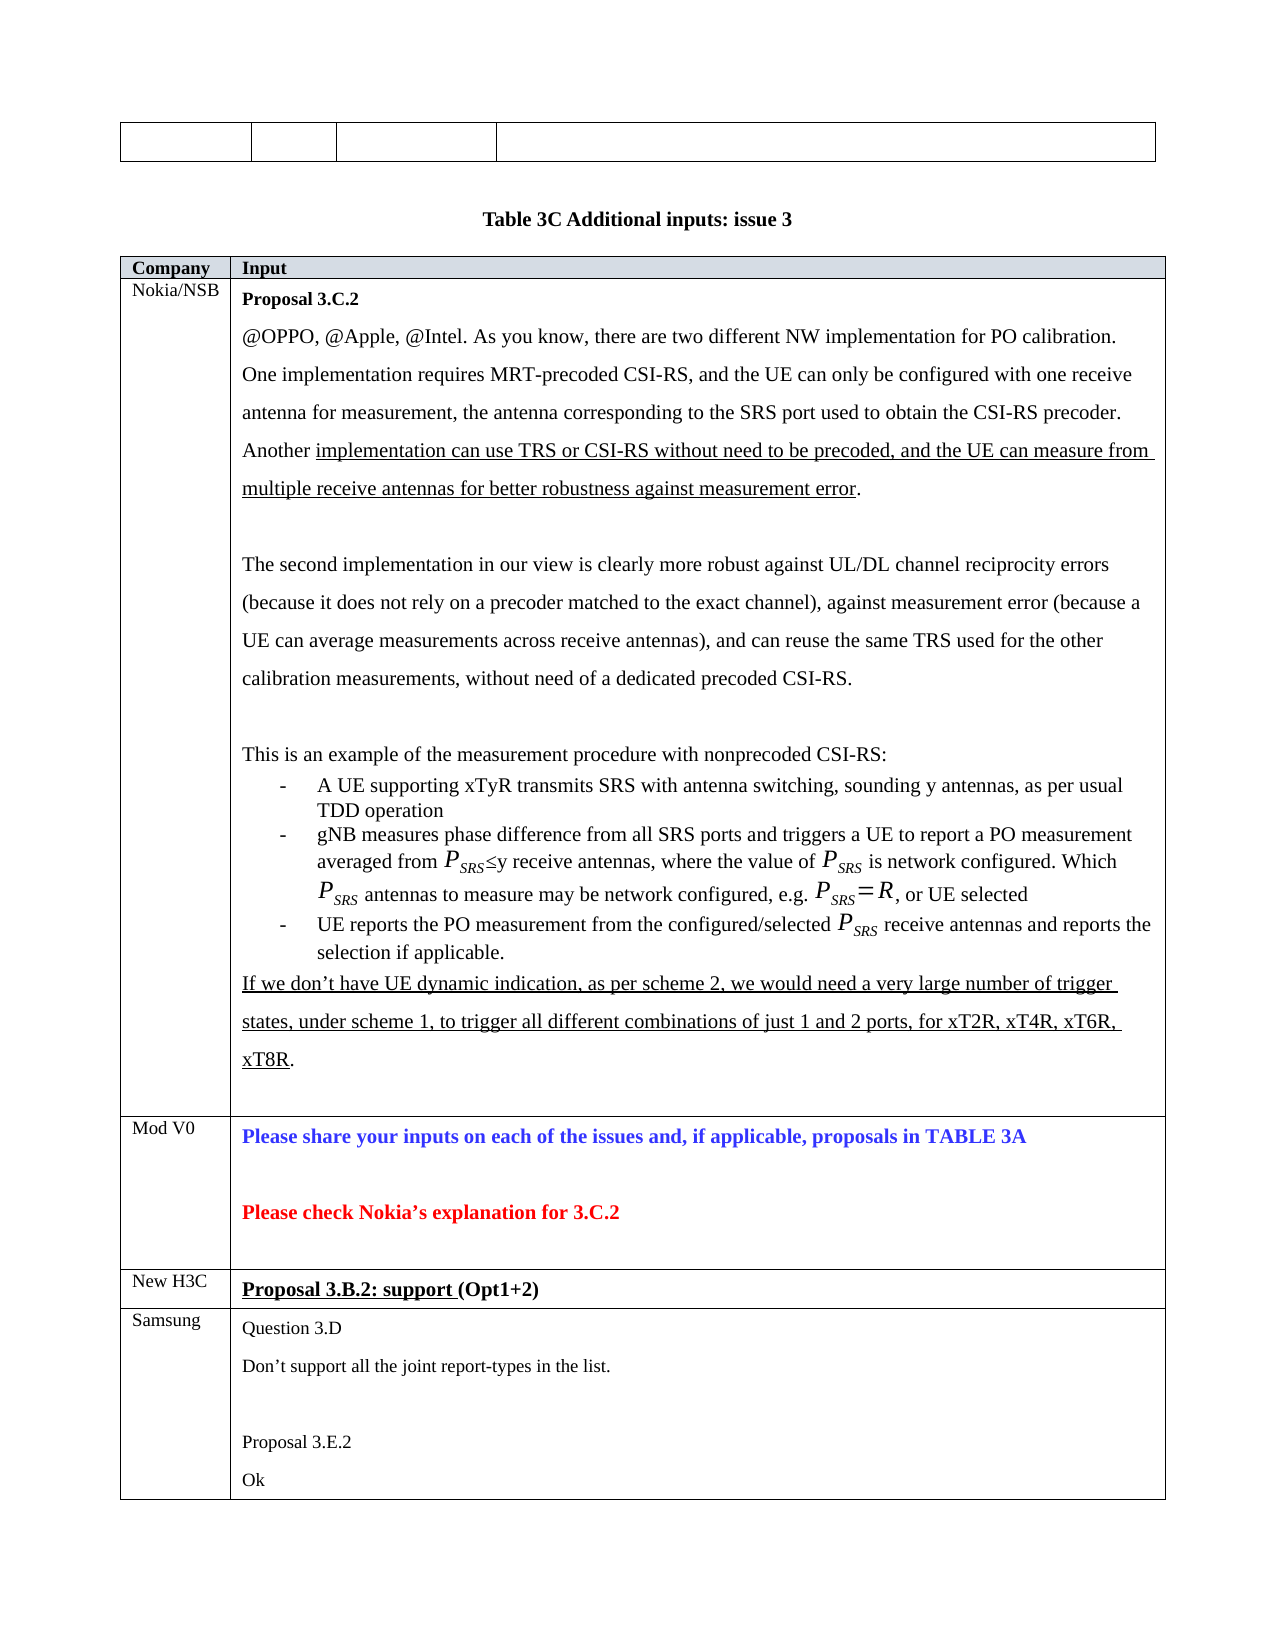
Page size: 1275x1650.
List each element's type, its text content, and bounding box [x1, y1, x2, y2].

table_header Company [121, 257, 230, 278]
table_header Input [231, 257, 1165, 278]
table_cell [497, 123, 1155, 161]
table_cell Proposal 3.B.2: support (Opt1+2) [231, 1270, 1165, 1308]
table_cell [231, 1309, 1165, 1499]
table_cell Samsung [121, 1309, 230, 1499]
table_cell [121, 123, 251, 161]
table_cell [337, 123, 496, 161]
text Table 3C Additional inputs: issue 3 [120, 200, 1155, 238]
table_cell New H3C [121, 1270, 230, 1308]
table_cell Nokia/NSB [121, 279, 230, 1116]
table_cell Mod V0 [121, 1117, 230, 1269]
table_cell Please share your inputs on each of the issues and, if applicable, proposals in TABLE 3A Please check Nokia’s explanation for 3.C.2 [231, 1117, 1165, 1269]
table_cell [252, 123, 336, 161]
table_cell Proposal 3.C.2 @OPPO, @Apple, @Intel. As you know, there are two different NW implementation for PO calibration. One implementation requires MRT-precoded CSI-RS, and the UE can only be configured with one receive antenna for measurement, the antenna corresponding to the SRS port used to obtain the CSI-RS precoder. Another implementation can use TRS or CSI-RS without need to be precoded, and the UE can measure from multiple receive antennas for better robustness against measurement error. The second implementation in our view is clearly more robust against UL/DL channel reciprocity errors (because it does not rely on a precoder matched to the exact channel), against measurement error (because a UE can average measurements across receive antennas), and can reuse the same TRS used for the other calibration measurements, without need of a dedicated precoded CSI-RS. This is an example of the measurement procedure with nonprecoded CSI-RS: A UE supporting xTyR transmits SRS with antenna switching, sounding y antennas, as per usual TDD operation gNB measures phase difference from all SRS ports and triggers a UE to report a PO measurement averaged from ≤y receive antennas, where the value of is network configured. Which antennas to measure may be network configured, e.g. , or UE selected UE reports the PO measurement from the configured/selected receive antennas and reports the selection if applicable. If we don’t have UE dynamic indication, as per scheme 2, we would need a very large number of trigger states, under scheme 1, to trigger all different combinations of just 1 and 2 ports, for xT2R, xT4R, xT6R, xT8R. [231, 279, 1165, 1116]
